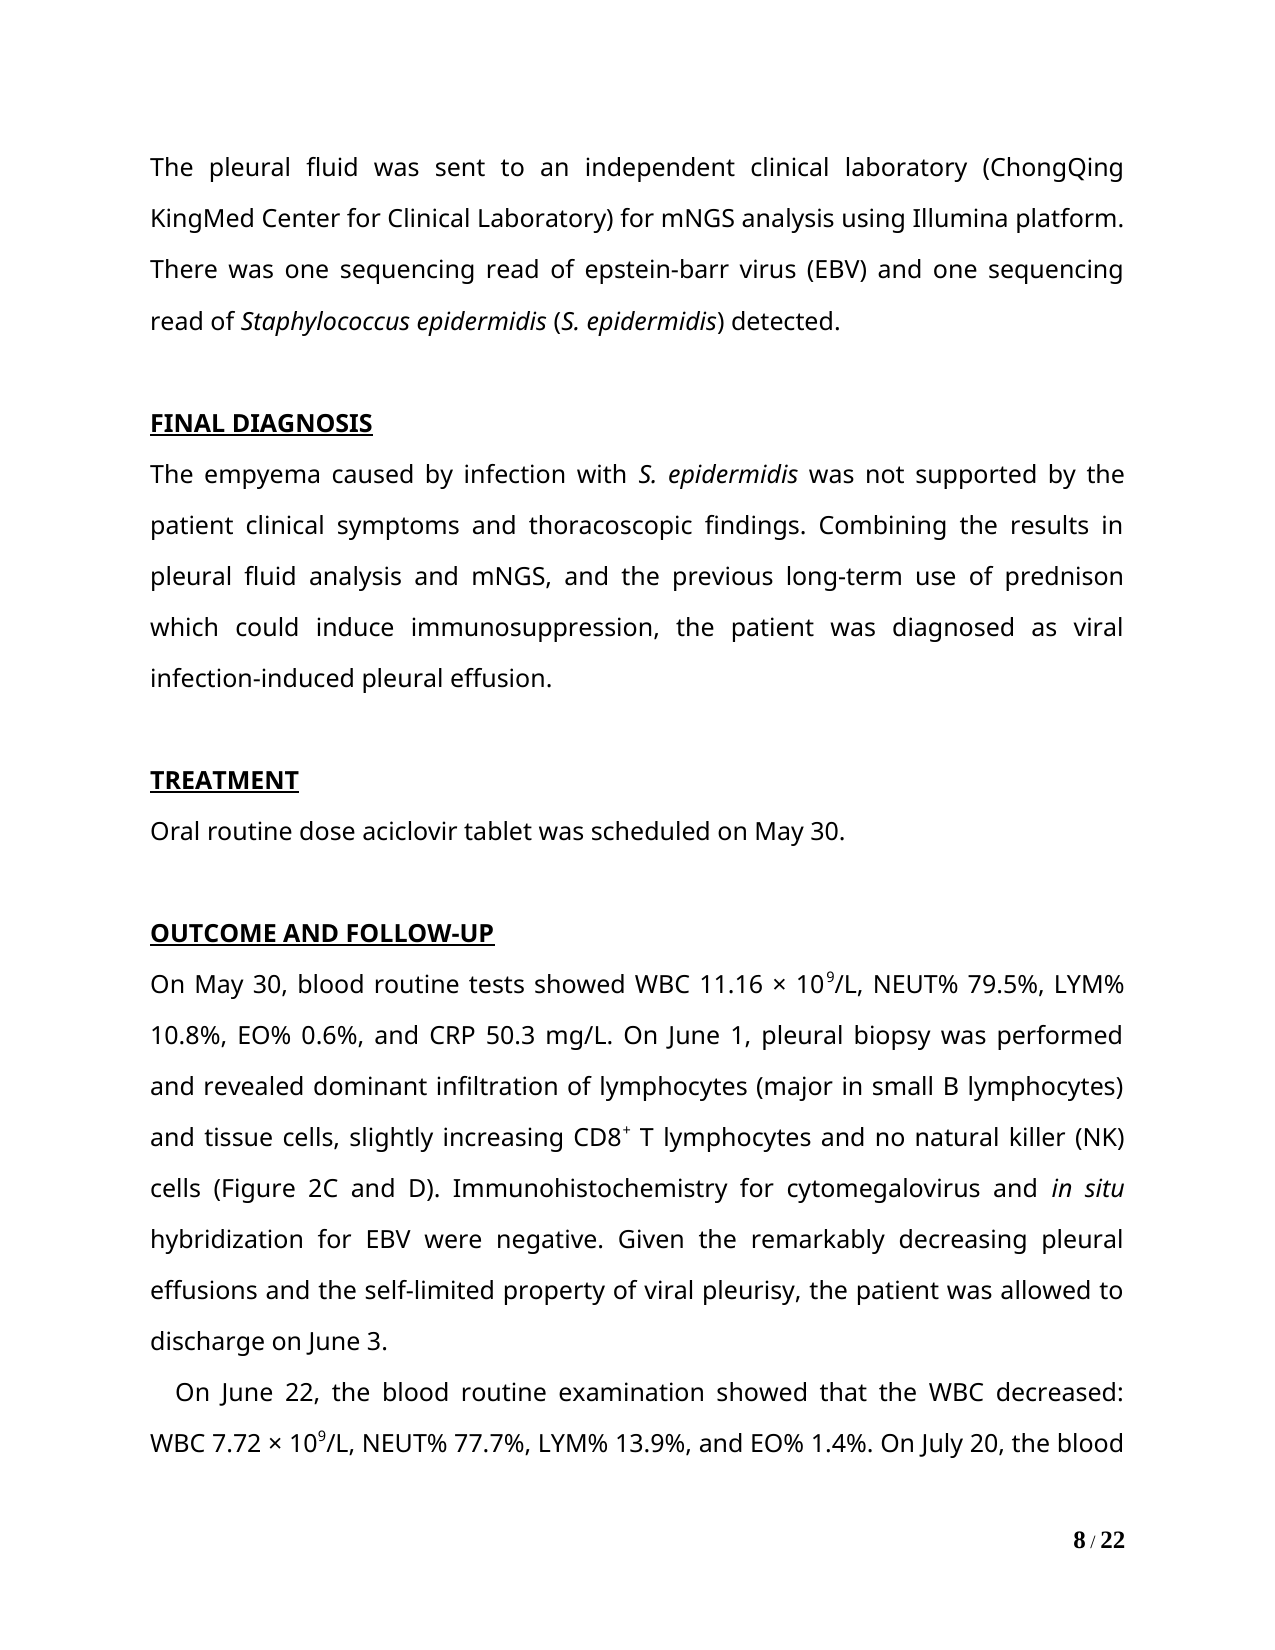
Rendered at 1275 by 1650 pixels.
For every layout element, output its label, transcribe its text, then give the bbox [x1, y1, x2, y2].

text Oral routine dose aciclovir tablet was scheduled on May 30. [150, 813, 1125, 848]
text The empyema caused by infection with S. epidermidis was not supported by the patient clinical symptoms and thoracoscopic findings. Combining the results in pleural fluid analysis and mNGS, and the previous long-term use of prednison which could induce immunosuppression, the patient was diagnosed as viral infection-induced pleural effusion. [150, 456, 1125, 694]
text TREATMENT [150, 762, 1125, 797]
text OUTCOME AND FOLLOW-UP [150, 916, 1125, 950]
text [150, 1375, 1125, 1460]
text On May 30, blood routine tests showed WBC 11.16 × 109/L, NEUT% 79.5%, LYM% 10.8%, EO% 0.6%, and CRP 50.3 mg/L. On June 1, pleural biopsy was performed and revealed dominant infiltration of lymphocytes (major in small B lymphocytes) and tissue cells, slightly increasing CD8+ T lymphocytes and no natural killer (NK) cells (Figure 2C and D). Immunohistochemistry for cytomegalovirus and in situ hybridization for EBV were negative. Given the remarkably decreasing pleural effusions and the self-limited property of viral pleurisy, the patient was allowed to discharge on June 3. [150, 967, 1125, 1358]
text FINAL DIAGNOSIS [150, 405, 1125, 439]
text The pleural fluid was sent to an independent clinical laboratory (ChongQing KingMed Center for Clinical Laboratory) for mNGS analysis using Illumina platform. There was one sequencing read of epstein-barr virus (EBV) and one sequencing read of Staphylococcus epidermidis (S. epidermidis) detected. [150, 150, 1125, 337]
